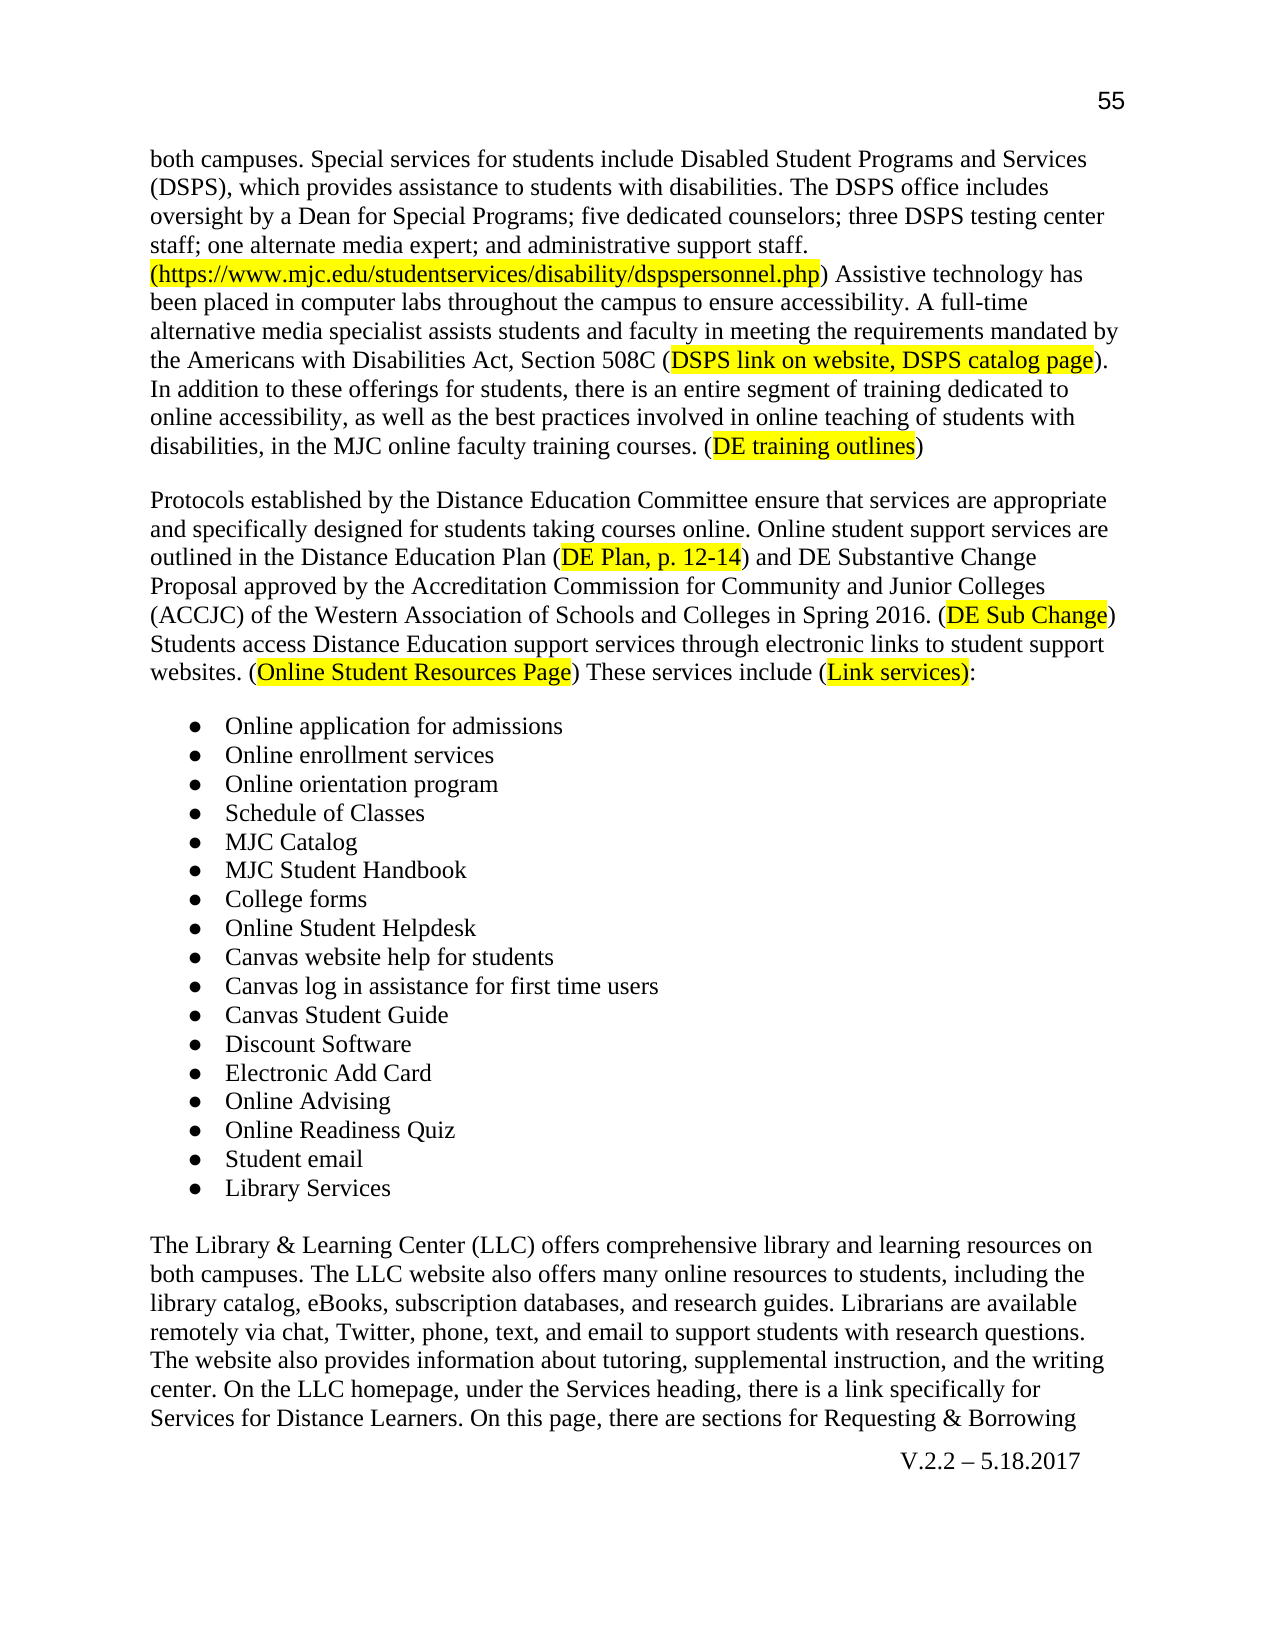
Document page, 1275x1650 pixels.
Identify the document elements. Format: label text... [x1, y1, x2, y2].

list Online Readiness Quiz [187, 1115, 1125, 1144]
list Online application for admissions [187, 711, 1125, 740]
list Canvas Student Guide [187, 1000, 1125, 1029]
text Protocols established by the Distance Education Committee ensure that services are appropriate and specifically designed for students taking courses online. Online student support services are outlined in the Distance Education Plan (DE Plan, p. 12-14) and DE Substantive Change Proposal approved by the Accreditation Commission for Community and Junior Colleges (ACCJC) of the Western Association of Schools and Colleges in Spring 2016. (DE Sub Change) Students access Distance Education support services through electronic links to student support websites. (Online Student Resources Page) These services include (Link services): [150, 485, 1125, 686]
list Canvas log in assistance for first time users [187, 971, 1125, 1000]
list College forms [187, 884, 1125, 913]
list Schedule of Classes [187, 798, 1125, 827]
list MJC Student Handbook [187, 856, 1125, 884]
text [150, 1202, 1125, 1432]
list Canvas website help for students [187, 942, 1125, 971]
list Online Advising [187, 1086, 1125, 1115]
list Electronic Add Card [187, 1057, 1125, 1086]
list Online Student Helpdesk [187, 913, 1125, 942]
list Online enrollment services [187, 740, 1125, 769]
list Student email [187, 1144, 1125, 1173]
list Online orientation program [187, 769, 1125, 798]
list Discount Software [187, 1029, 1125, 1057]
list MJC Catalog [187, 827, 1125, 856]
list Library Services [187, 1173, 1125, 1202]
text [150, 144, 1125, 460]
